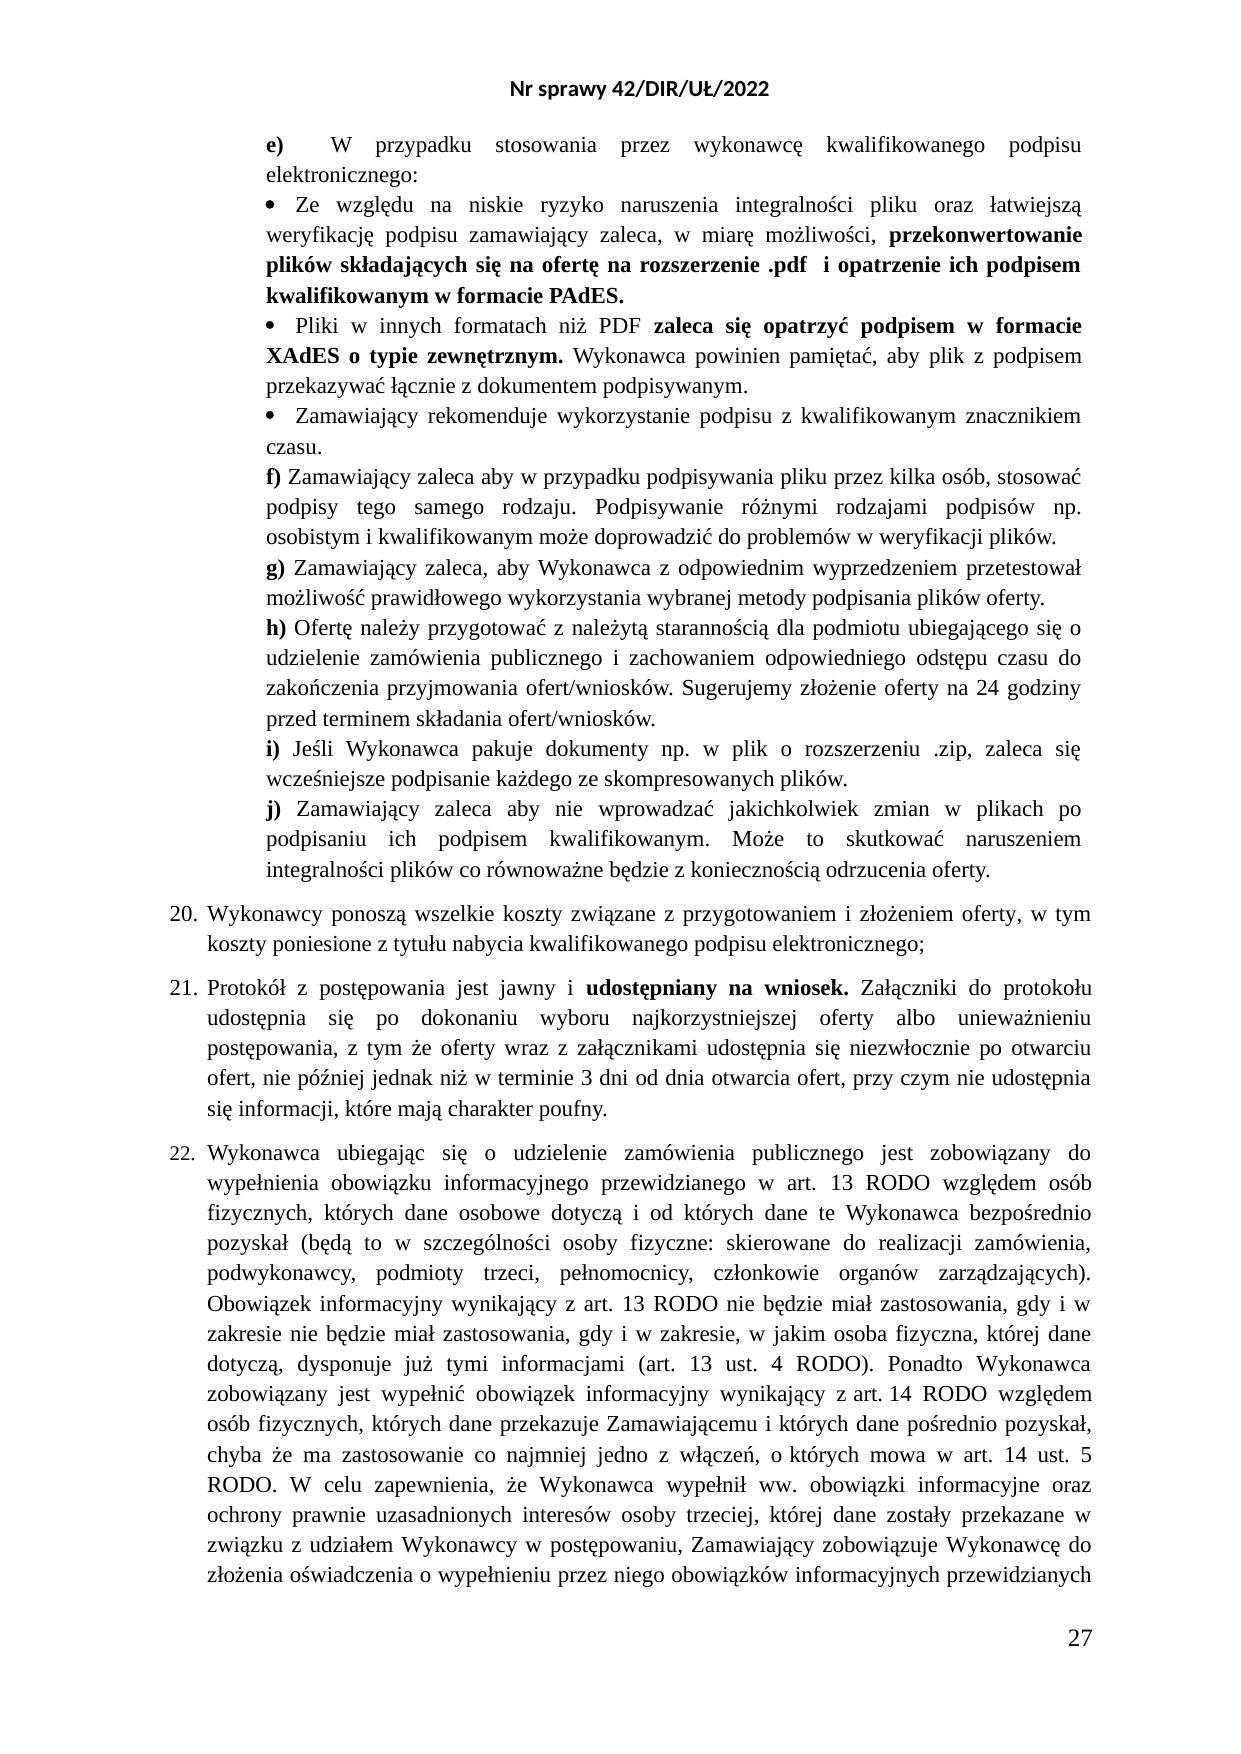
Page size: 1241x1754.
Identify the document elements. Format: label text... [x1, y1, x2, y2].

text g) Zamawiający zaleca, aby Wykonawca z odpowiednim wyprzedzeniem przetestował możliwość prawidłowego wykorzystania wybranej metody podpisania plików oferty. [266, 553, 1082, 610]
text j) Zamawiający zaleca aby nie wprowadzać jakichkolwiek zmian w plikach po podpisaniu ich podpisem kwalifikowanym. Może to skutkować naruszeniem integralności plików co równoważne będzie z koniecznością odrzucenia oferty. [266, 795, 1082, 882]
list Protokół z postępowania jest jawny i udostępniany na wniosek. Załączniki do protokołu udostępnia się po dokonaniu wyboru najkorzystniejszej oferty albo unieważnieniu postępowania, z tym że oferty wraz z załącznikami udostępnia się niezwłocznie po otwarciu ofert, nie później jednak niż w terminie 3 dni od dnia otwarcia ofert, przy czym nie udostępnia się informacji, które mają charakter poufny. [169, 974, 1092, 1121]
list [169, 1138, 1092, 1588]
text e) W przypadku stosowania przez wykonawcę kwalifikowanego podpisu elektronicznego: [266, 131, 1082, 187]
list Ze względu na niskie ryzyko naruszenia integralności pliku oraz łatwiejszą weryfikację podpisu zamawiający zaleca, w miarę możliwości, przekonwertowanie plików składających się na ofertę na rozszerzenie .pdf i opatrzenie ich podpisem kwalifikowanym w formacie PAdES. [266, 191, 1082, 308]
list Pliki w innych formatach niż PDF zaleca się opatrzyć podpisem w formacie XAdES o typie zewnętrznym. Wykonawca powinien pamiętać, aby plik z podpisem przekazywać łącznie z dokumentem podpisywanym. [266, 312, 1082, 399]
text h) Ofertę należy przygotować z należytą starannością dla podmiotu ubiegającego się o udzielenie zamówienia publicznego i zachowaniem odpowiedniego odstępu czasu do zakończenia przyjmowania ofert/wniosków. Sugerujemy złożenie oferty na 24 godziny przed terminem składania ofert/wniosków. [266, 614, 1082, 731]
text i) Jeśli Wykonawca pakuje dokumenty np. w plik o rozszerzeniu .zip, zaleca się wcześniejsze podpisanie każdego ze skompresowanych plików. [266, 735, 1082, 791]
text f) Zamawiający zaleca aby w przypadku podpisywania pliku przez kilka osób, stosować podpisy tego samego rodzaju. Podpisywanie różnymi rodzajami podpisów np. osobistym i kwalifikowanym może doprowadzić do problemów w weryfikacji plików. [266, 463, 1082, 550]
list Wykonawcy ponoszą wszelkie koszty związane z przygotowaniem i złożeniem oferty, w tym koszty poniesione z tytułu nabycia kwalifikowanego podpisu elektronicznego; [169, 899, 1092, 956]
list Zamawiający rekomenduje wykorzystanie podpisu z kwalifikowanym znacznikiem czasu. [266, 402, 1082, 459]
